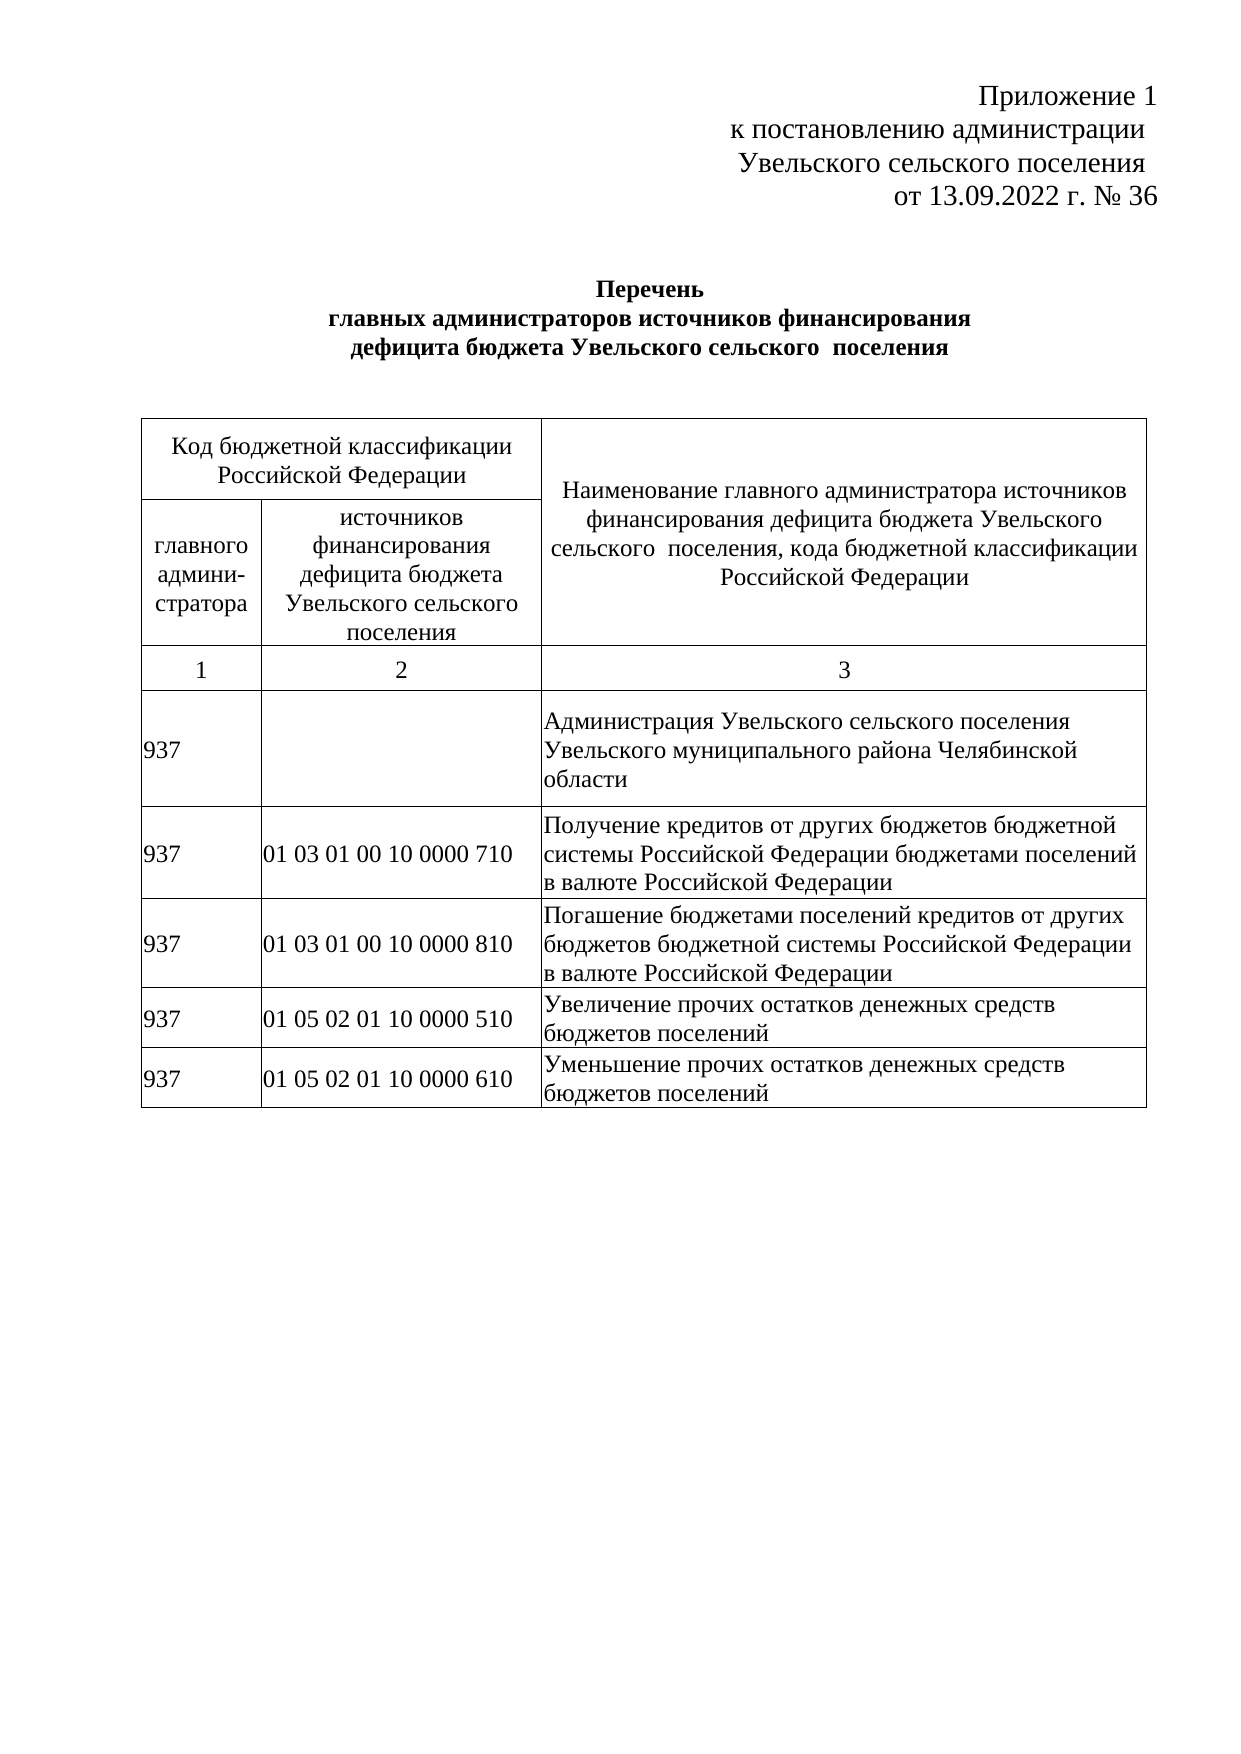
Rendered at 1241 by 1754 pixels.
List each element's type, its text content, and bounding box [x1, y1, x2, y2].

table_cell 2 [262, 646, 541, 690]
table_cell 937 [142, 691, 261, 806]
table_cell 01 05 02 01 10 0000 510 [262, 988, 541, 1047]
table_cell источников финансирования дефицита бюджета Увельского сельского поселения [262, 500, 541, 645]
text Приложение 1 [142, 78, 1157, 111]
table_cell 937 [142, 807, 261, 898]
table_cell Администрация Увельского сельского поселения Увельского муниципального района Челябинской области [542, 691, 1146, 806]
text к постановлению администрации [142, 111, 1157, 145]
table_cell [262, 691, 541, 806]
title дефицита бюджета Увельского сельского поселения [142, 332, 1157, 361]
table_cell 937 [142, 1048, 261, 1107]
table_cell 1 [142, 646, 261, 690]
table_cell Уменьшение прочих остатков денежных средств бюджетов поселений [542, 1048, 1146, 1107]
table_cell 01 03 01 00 10 0000 810 [262, 899, 541, 987]
table_cell 01 03 01 00 10 0000 710 [262, 807, 541, 898]
title главных администраторов источников финансирования [142, 303, 1157, 332]
table_cell Увеличение прочих остатков денежных средств бюджетов поселений [542, 988, 1146, 1047]
text от 13.09.2022 г. № 36 [142, 178, 1157, 212]
table_cell 3 [542, 646, 1146, 690]
title Перечень [142, 274, 1157, 303]
table_cell 937 [142, 988, 261, 1047]
table_cell главного админи-стратора [142, 500, 261, 645]
table_cell 01 05 02 01 10 0000 610 [262, 1048, 541, 1107]
table_header Наименование главного администратора источников финансирования дефицита бюджета Увельского сельского поселения, кода бюджетной классификации Российской Федерации [542, 419, 1146, 645]
table_header Код бюджетной классификации Российской Федерации [142, 419, 541, 499]
table_cell 937 [142, 899, 261, 987]
text Увельского сельского поселения [142, 145, 1157, 178]
table_cell Получение кредитов от других бюджетов бюджетной системы Российской Федерации бюджетами поселений в валюте Российской Федерации [542, 807, 1146, 898]
table_cell Погашение бюджетами поселений кредитов от других бюджетов бюджетной системы Российской Федерации в валюте Российской Федерации [542, 899, 1146, 987]
